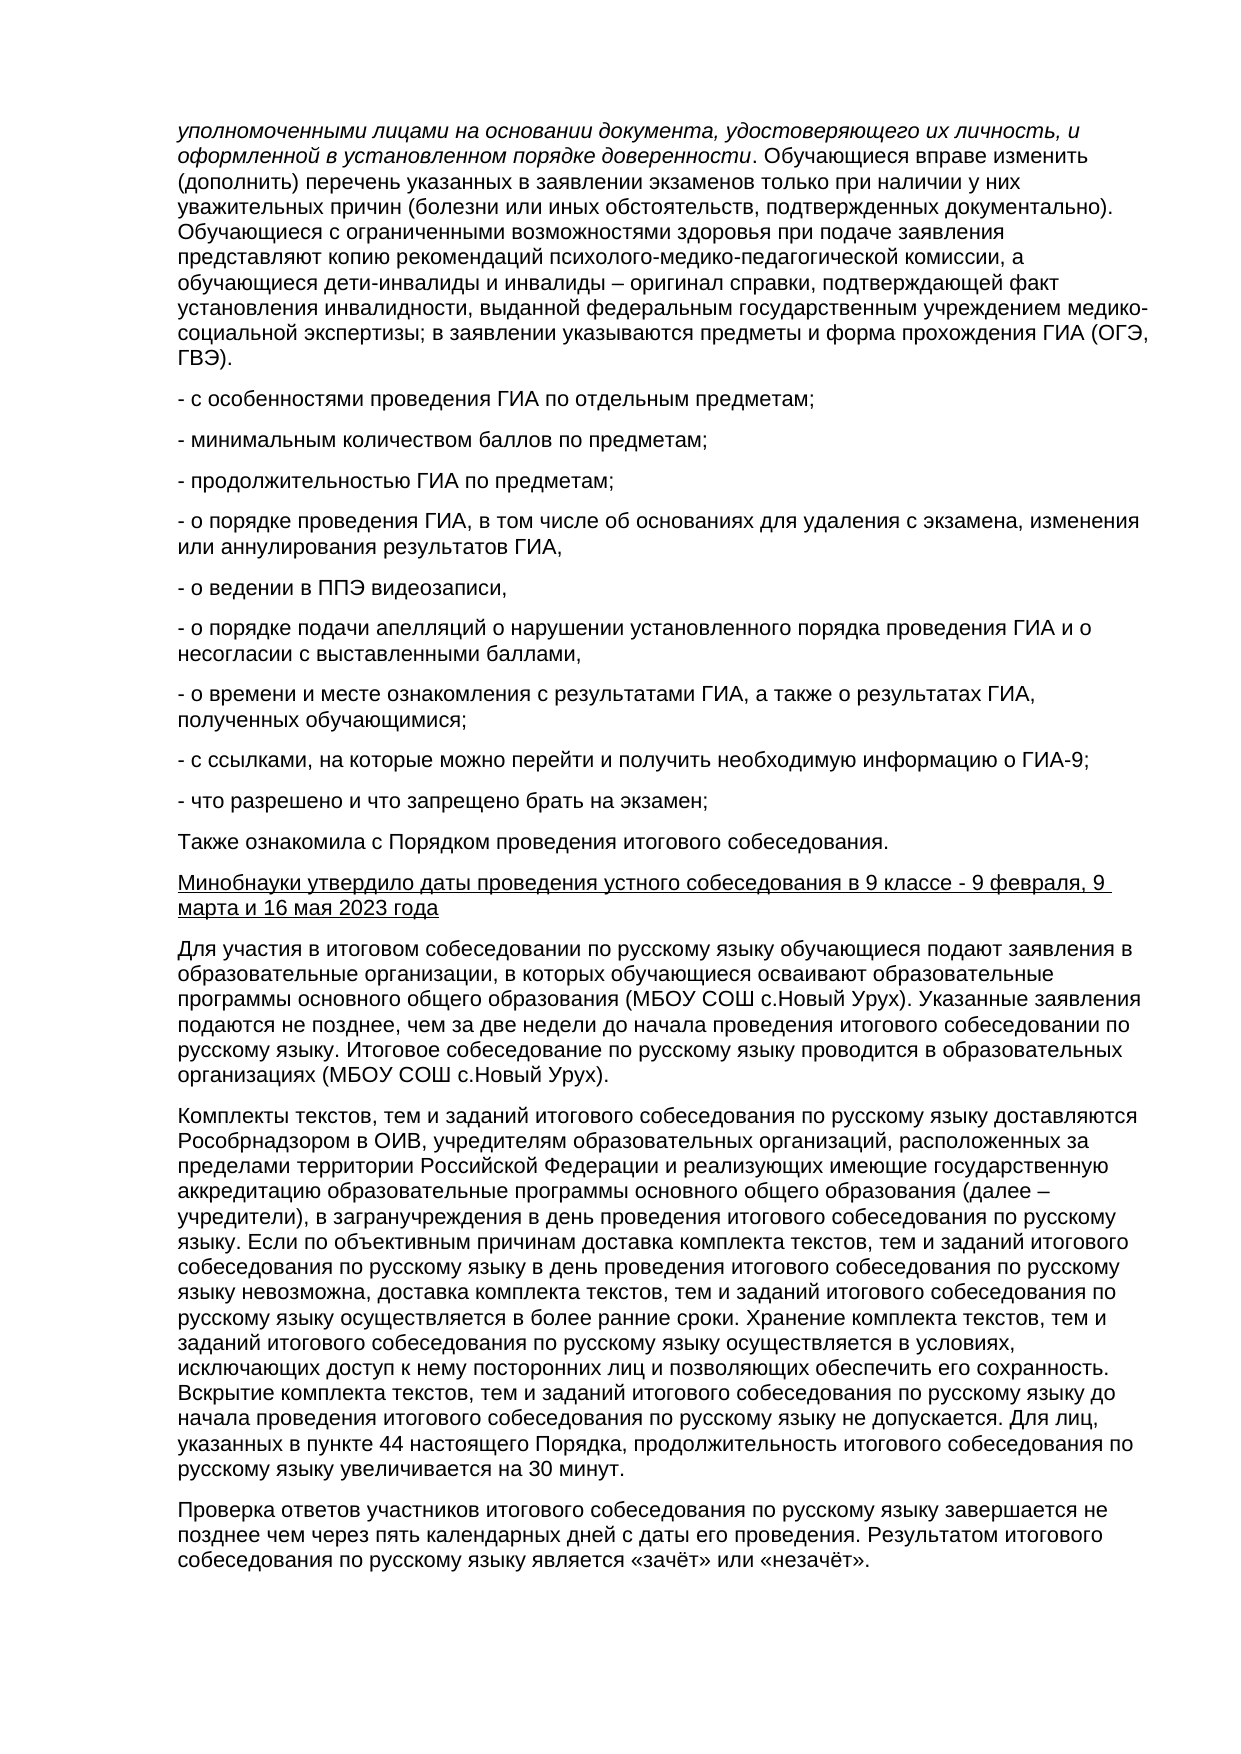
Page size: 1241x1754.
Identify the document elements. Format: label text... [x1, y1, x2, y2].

text - о порядке подачи апелляций о нарушении установленного порядка проведения ГИА и о несогласии с выставленными баллами, [177, 615, 1152, 666]
text - с особенностями проведения ГИА по отдельным предметам; [177, 386, 1152, 411]
text Для участия в итоговом собеседовании по русскому языку обучающиеся подают заявления в образовательные организации, в которых обучающиеся осваивают образовательные программы основного общего образования (МБОУ СОШ с.Новый Урух). Указанные заявления подаются не позднее, чем за две недели до начала проведения итогового собеседовании по русскому языку. Итоговое собеседование по русскому языку проводится в образовательных организациях (МБОУ СОШ с.Новый Урух). [177, 936, 1152, 1087]
text Минобнауки утвердило даты проведения устного собеседования в 9 классе - 9 февраля, 9 марта и 16 мая 2023 года [177, 870, 1152, 920]
text - что разрешено и что запрещено брать на экзамен; [177, 788, 1152, 813]
text Комплекты текстов, тем и заданий итогового собеседования по русскому языку доставляются Рособрнадзором в ОИВ, учредителям образовательных организаций, расположенных за пределами территории Российской Федерации и реализующих имеющие государственную аккредитацию образовательные программы основного общего образования (далее – учредители), в загранучреждения в день проведения итогового собеседования по русскому языку. Если по объективным причинам доставка комплекта текстов, тем и заданий итогового собеседования по русскому языку в день проведения итогового собеседования по русскому языку невозможна, доставка комплекта текстов, тем и заданий итогового собеседования по русскому языку осуществляется в более ранние сроки. Хранение комплекта текстов, тем и заданий итогового собеседования по русскому языку осуществляется в условиях, исключающих доступ к нему посторонних лиц и позволяющих обеспечить его сохранность. Вскрытие комплекта текстов, тем и заданий итогового собеседования по русскому языку до начала проведения итогового собеседования по русскому языку не допускается. Для лиц, указанных в пункте 44 настоящего Порядка, продолжительность итогового собеседования по русскому языку увеличивается на 30 минут. [177, 1103, 1152, 1481]
text - о ведении в ППЭ видеозаписи, [177, 574, 1152, 599]
text - о порядке проведения ГИА, в том числе об основаниях для удаления с экзамена, изменения или аннулирования результатов ГИА, [177, 508, 1152, 559]
text - продолжительностью ГИА по предметам; [177, 467, 1152, 493]
text - о времени и месте ознакомления с результатами ГИА, а также о результатах ГИА, полученных обучающимися; [177, 681, 1152, 732]
text Проверка ответов участников итогового собеседования по русскому языку завершается не позднее чем через пять календарных дней с даты его проведения. Результатом итогового собеседования по русскому языку является «зачёт» или «незачёт». [177, 1496, 1152, 1572]
text - с ссылками, на которые можно перейти и получить необходимую информацию о ГИА-9; [177, 747, 1152, 772]
text Также ознакомила с Порядком проведения итогового собеседования. [177, 829, 1152, 854]
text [177, 118, 1152, 370]
text - минимальным количеством баллов по предметам; [177, 427, 1152, 452]
